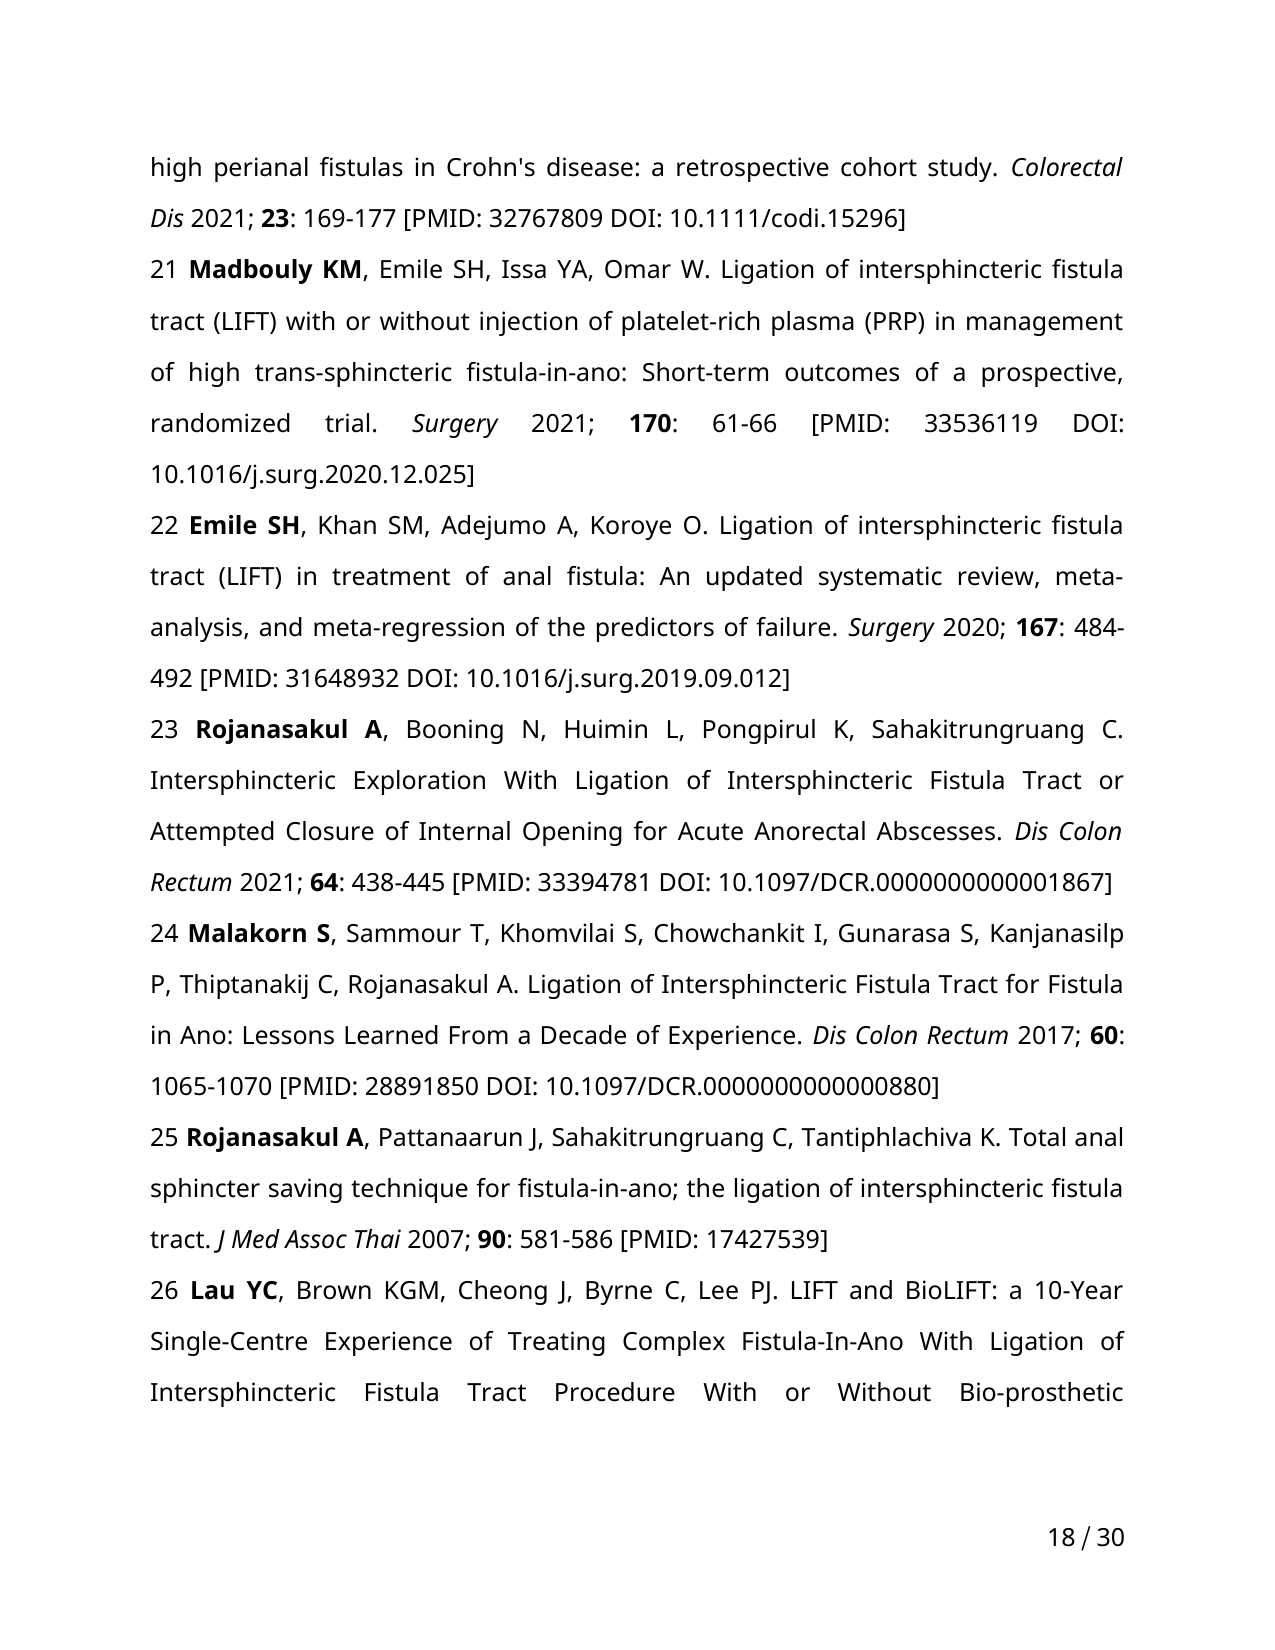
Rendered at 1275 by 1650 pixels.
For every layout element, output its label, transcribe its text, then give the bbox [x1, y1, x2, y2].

text 23 Rojanasakul A, Booning N, Huimin L, Pongpirul K, Sahakitrungruang C. Intersphincteric Exploration With Ligation of Intersphincteric Fistula Tract or Attempted Closure of Internal Opening for Acute Anorectal Abscesses. Dis Colon Rectum 2021; 64: 438-445 [PMID: 33394781 DOI: 10.1097/DCR.0000000000001867] [150, 711, 1125, 899]
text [150, 1273, 1125, 1409]
text 22 Emile SH, Khan SM, Adejumo A, Koroye O. Ligation of intersphincteric fistula tract (LIFT) in treatment of anal fistula: An updated systematic review, meta-analysis, and meta-regression of the predictors of failure. Surgery 2020; 167: 484-492 [PMID: 31648932 DOI: 10.1016/j.surg.2019.09.012] [150, 507, 1125, 694]
text 25 Rojanasakul A, Pattanaarun J, Sahakitrungruang C, Tantiphlachiva K. Total anal sphincter saving technique for fistula-in-ano; the ligation of intersphincteric fistula tract. J Med Assoc Thai 2007; 90: 581-586 [PMID: 17427539] [150, 1120, 1125, 1256]
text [150, 150, 1125, 235]
text 24 Malakorn S, Sammour T, Khomvilai S, Chowchankit I, Gunarasa S, Kanjanasilp P, Thiptanakij C, Rojanasakul A. Ligation of Intersphincteric Fistula Tract for Fistula in Ano: Lessons Learned From a Decade of Experience. Dis Colon Rectum 2017; 60: 1065-1070 [PMID: 28891850 DOI: 10.1097/DCR.0000000000000880] [150, 916, 1125, 1103]
text 21 Madbouly KM, Emile SH, Issa YA, Omar W. Ligation of intersphincteric fistula tract (LIFT) with or without injection of platelet-rich plasma (PRP) in management of high trans-sphincteric fistula-in-ano: Short-term outcomes of a prospective, randomized trial. Surgery 2021; 170: 61-66 [PMID: 33536119 DOI: 10.1016/j.surg.2020.12.025] [150, 252, 1125, 490]
